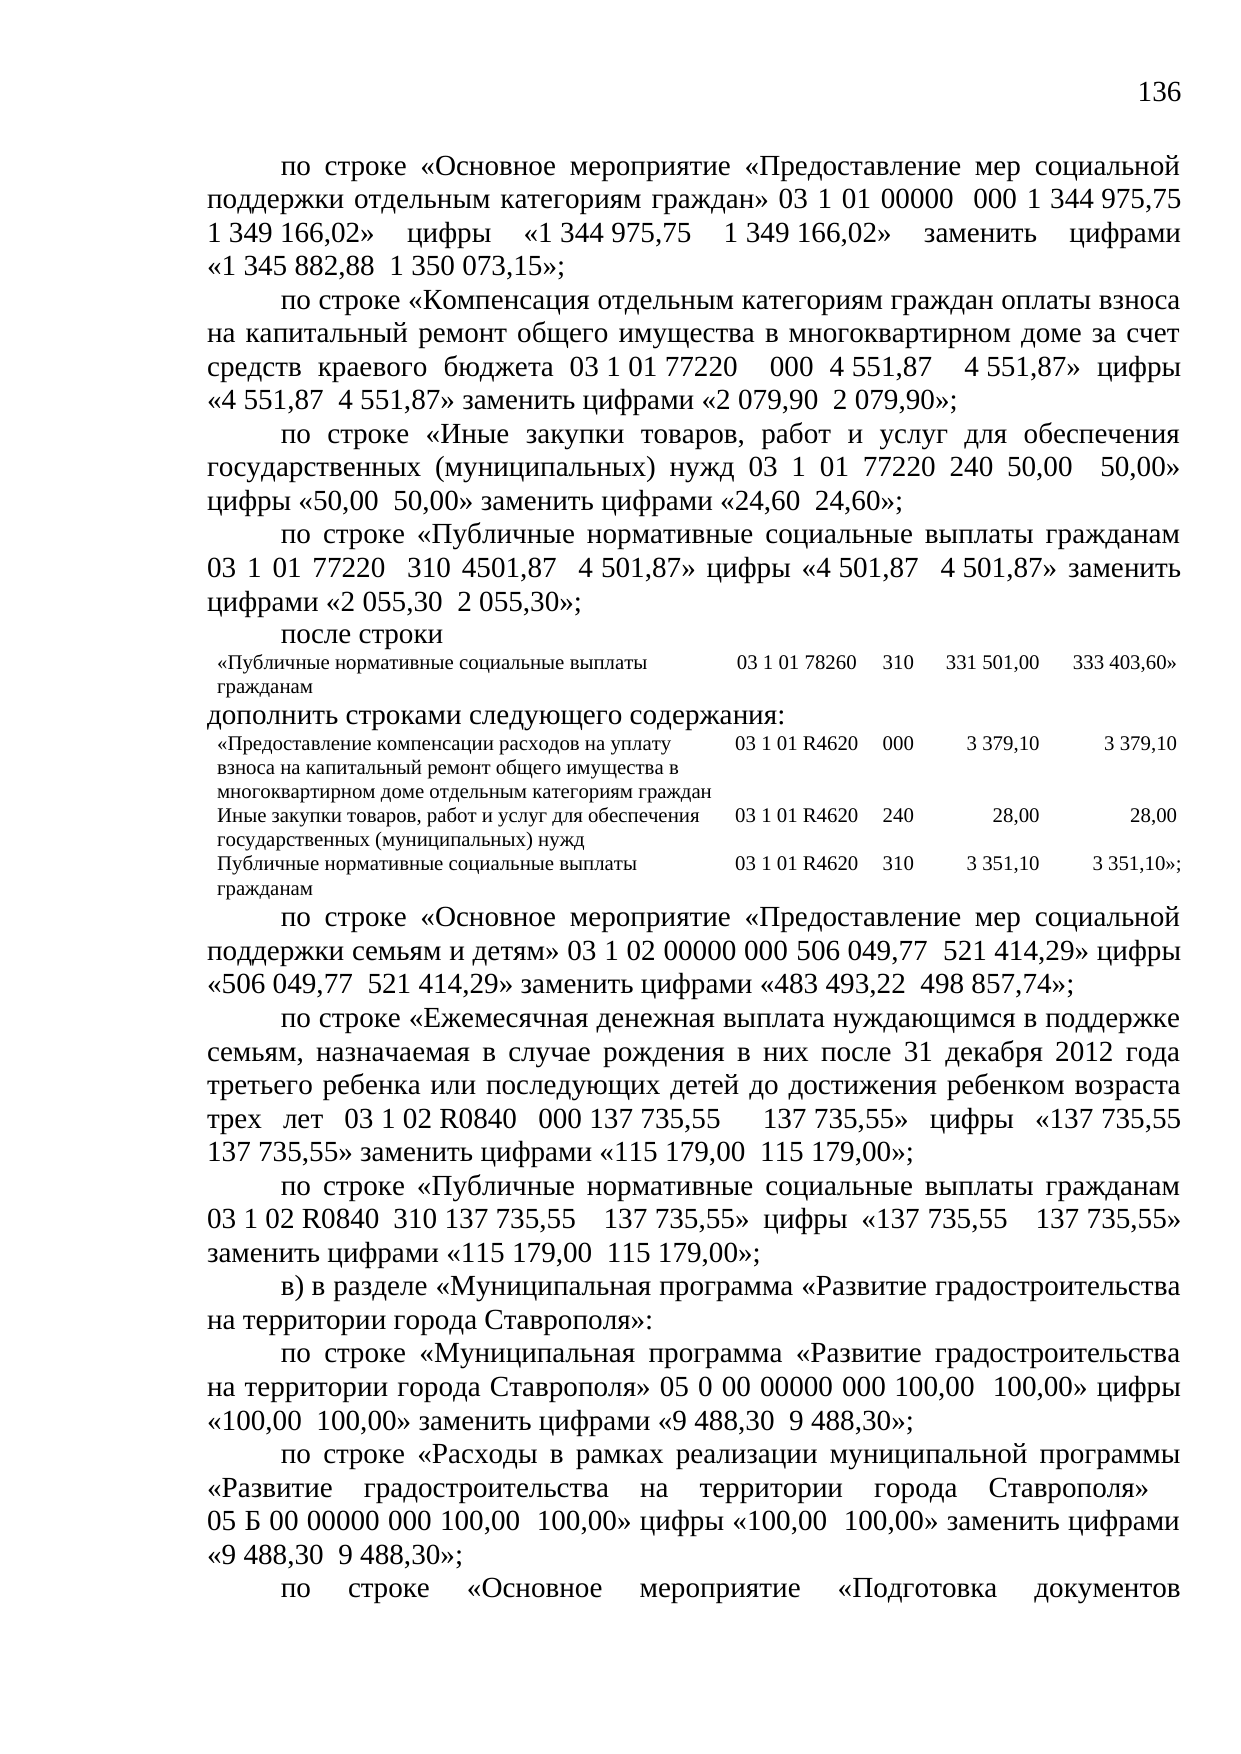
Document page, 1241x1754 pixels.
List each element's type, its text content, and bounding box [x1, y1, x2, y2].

text в) в разделе «Муниципальная программа «Развитие градостроительства на территории города Ставрополя»: [207, 1268, 1181, 1336]
text по строке «Компенсация отдельным категориям граждан оплаты взноса на капитальный ремонт общего имущества в многоквартирном доме за счет средств краевого бюджета 03 1 01 77220 000 4 551,87 4 551,87» цифры «4 551,87 4 551,87» заменить цифрами «2 079,90 2 079,90»; [207, 282, 1181, 416]
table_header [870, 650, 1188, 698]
text по строке «Публичные нормативные социальные выплаты гражданам 03 1 01 77220 310 4501,87 4 501,87» цифры «4 501,87 4 501,87» заменить цифрами «2 055,30 2 055,30»; [207, 517, 1181, 617]
text по строке «Публичные нормативные социальные выплаты гражданам 03 1 02 R0840 310 137 735,55 137 735,55» цифры «137 735,55 137 735,55» заменить цифрами «115 179,00 115 179,00»; [207, 1168, 1181, 1268]
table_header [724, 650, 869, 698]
text по строке «Расходы в рамках реализации муниципальной программы «Развитие градостроительства на территории города Ставрополя» 05 Б 00 00000 000 100,00 100,00» цифры «100,00 100,00» заменить цифрами «9 488,30 9 488,30»; [207, 1436, 1181, 1570]
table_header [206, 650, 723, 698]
text по строке «Ежемесячная денежная выплата нуждающимся в поддержке семьям, назначаемая в случае рождения в них после 31 декабря 2012 года третьего ребенка или последующих детей до достижения ребенком возраста трех лет 03 1 02 R0840 000 137 735,55 137 735,55» цифры «137 735,55 137 735,55» заменить цифрами «115 179,00 115 179,00»; [207, 1000, 1181, 1168]
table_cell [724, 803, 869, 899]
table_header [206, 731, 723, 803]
text по строке «Основное мероприятие «Предоставление мер социальной поддержки семьям и детям» 03 1 02 00000 000 506 049,77 521 414,29» цифры «506 049,77 521 414,29» заменить цифрами «483 493,22 498 857,74»; [207, 899, 1181, 1000]
text по строке «Основное мероприятие «Предоставление мер социальной поддержки отдельным категориям граждан» 03 1 01 00000 000 1 344 975,75 1 349 166,02» цифры «1 344 975,75 1 349 166,02» заменить цифрами «1 345 882,88 1 350 073,15»; [207, 148, 1181, 282]
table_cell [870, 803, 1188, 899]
text по строке «Муниципальная программа «Развитие градостроительства на территории города Ставрополя» 05 0 00 00000 000 100,00 100,00» цифры «100,00 100,00» заменить цифрами «9 488,30 9 488,30»; [207, 1336, 1181, 1436]
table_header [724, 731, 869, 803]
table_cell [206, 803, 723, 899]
text по строке «Иные закупки товаров, работ и услуг для обеспечения государственных (муниципальных) нужд 03 1 01 77220 240 50,00 50,00» цифры «50,00 50,00» заменить цифрами «24,60 24,60»; [207, 416, 1181, 517]
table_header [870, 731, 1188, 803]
text дополнить строками следующего содержания: [207, 698, 1181, 731]
text после строки [207, 617, 1181, 650]
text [207, 1570, 1181, 1604]
